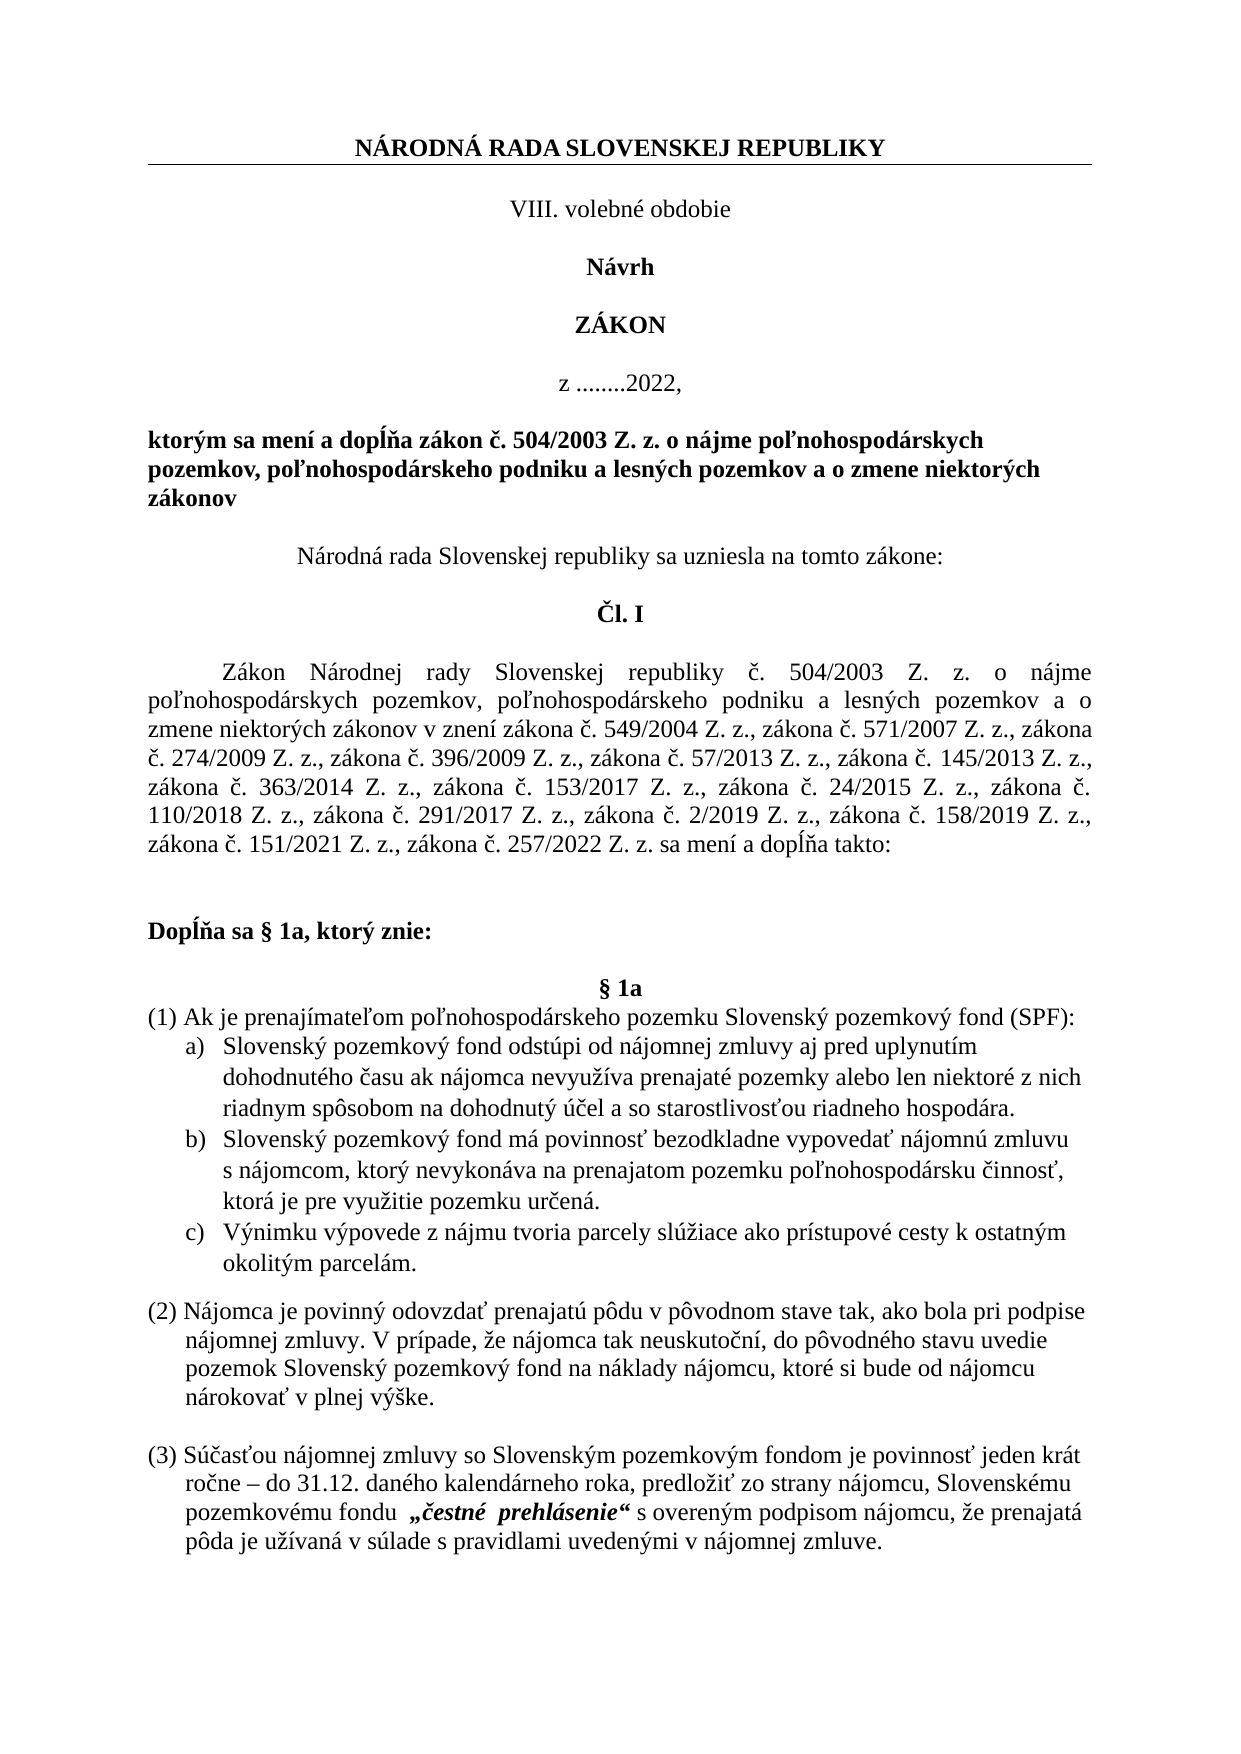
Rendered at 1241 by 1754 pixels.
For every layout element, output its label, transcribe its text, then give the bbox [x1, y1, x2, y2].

text Národná rada Slovenskej republiky sa uzniesla na tomto zákone: [148, 541, 1092, 570]
text Zákon Národnej rady Slovenskej republiky č. 504/2003 Z. z. o nájme poľnohospodárskych pozemkov, poľnohospodárskeho podniku a lesných pozemkov a o zmene niektorých zákonov v znení zákona č. 549/2004 Z. z., zákona č. 571/2007 Z. z., zákona č. 274/2009 Z. z., zákona č. 396/2009 Z. z., zákona č. 57/2013 Z. z., zákona č. 145/2013 Z. z., zákona č. 363/2014 Z. z., zákona č. 153/2017 Z. z., zákona č. 24/2015 Z. z., zákona č. 110/2018 Z. z., zákona č. 291/2017 Z. z., zákona č. 2/2019 Z. z., zákona č. 158/2019 Z. z., zákona č. 151/2021 Z. z., zákona č. 257/2022 Z. z. sa mení a dopĺňa takto: [148, 657, 1092, 858]
text pôda je užívaná v súlade s pravidlami uvedenými v nájomnej zmluve. [148, 1526, 1092, 1555]
text Čl. I [148, 599, 1092, 628]
text § 1a [148, 973, 1092, 1002]
text ročne – do 31.12. daného kalendárneho roka, predložiť zo strany nájomcu, Slovenskému [148, 1468, 1092, 1497]
text Dopĺňa sa § 1a, ktorý znie: [148, 916, 1092, 945]
text pozemok Slovenský pozemkový fond na náklady nájomcu, ktoré si bude od nájomcu [148, 1353, 1092, 1382]
text Návrh [148, 252, 1092, 281]
list Výnimku výpovede z nájmu tvoria parcely slúžiace ako prístupové cesty k ostatným okolitým parcelám. [185, 1217, 1092, 1277]
text VIII. volebné obdobie [148, 194, 1092, 223]
text pozemkovému fondu „čestné prehlásenie“ s overeným podpisom nájomcu, že prenajatá [148, 1497, 1092, 1526]
text (3) Súčasťou nájomnej zmluvy so Slovenským pozemkovým fondom je povinnosť jeden krát [148, 1440, 1092, 1468]
text ktorým sa mení a dopĺňa zákon č. 504/2003 Z. z. o nájme poľnohospodárskych pozemkov, poľnohospodárskeho podniku a lesných pozemkov a o zmene niektorých zákonov [148, 426, 1092, 512]
list Slovenský pozemkový fond má povinnosť bezodkladne vypovedať nájomnú zmluvu s nájomcom, ktorý nevykonáva na prenajatom pozemku poľnohospodársku činnosť, ktorá je pre využitie pozemku určená. [185, 1124, 1092, 1215]
text (1) Ak je prenajímateľom poľnohospodárskeho pozemku Slovenský pozemkový fond (SPF): [148, 1002, 1092, 1031]
text ZÁKON [148, 310, 1092, 338]
text NÁRODNÁ RADA SLOVENSKEJ REPUBLIKY [148, 133, 1092, 164]
list Slovenský pozemkový fond odstúpi od nájomnej zmluvy aj pred uplynutím dohodnutého času ak nájomca nevyužíva prenajaté pozemky alebo len niektoré z nich riadnym spôsobom na dohodnutý účel a so starostlivosťou riadneho hospodára. [185, 1031, 1092, 1122]
text (2) Nájomca je povinný odovzdať prenajatú pôdu v pôvodnom stave tak, ako bola pri podpise [148, 1296, 1092, 1325]
text z ........2022, [148, 368, 1092, 396]
text nárokovať v plnej výške. [148, 1382, 1092, 1411]
text nájomnej zmluvy. V prípade, že nájomca tak neuskutoční, do pôvodného stavu uvedie [148, 1325, 1092, 1353]
